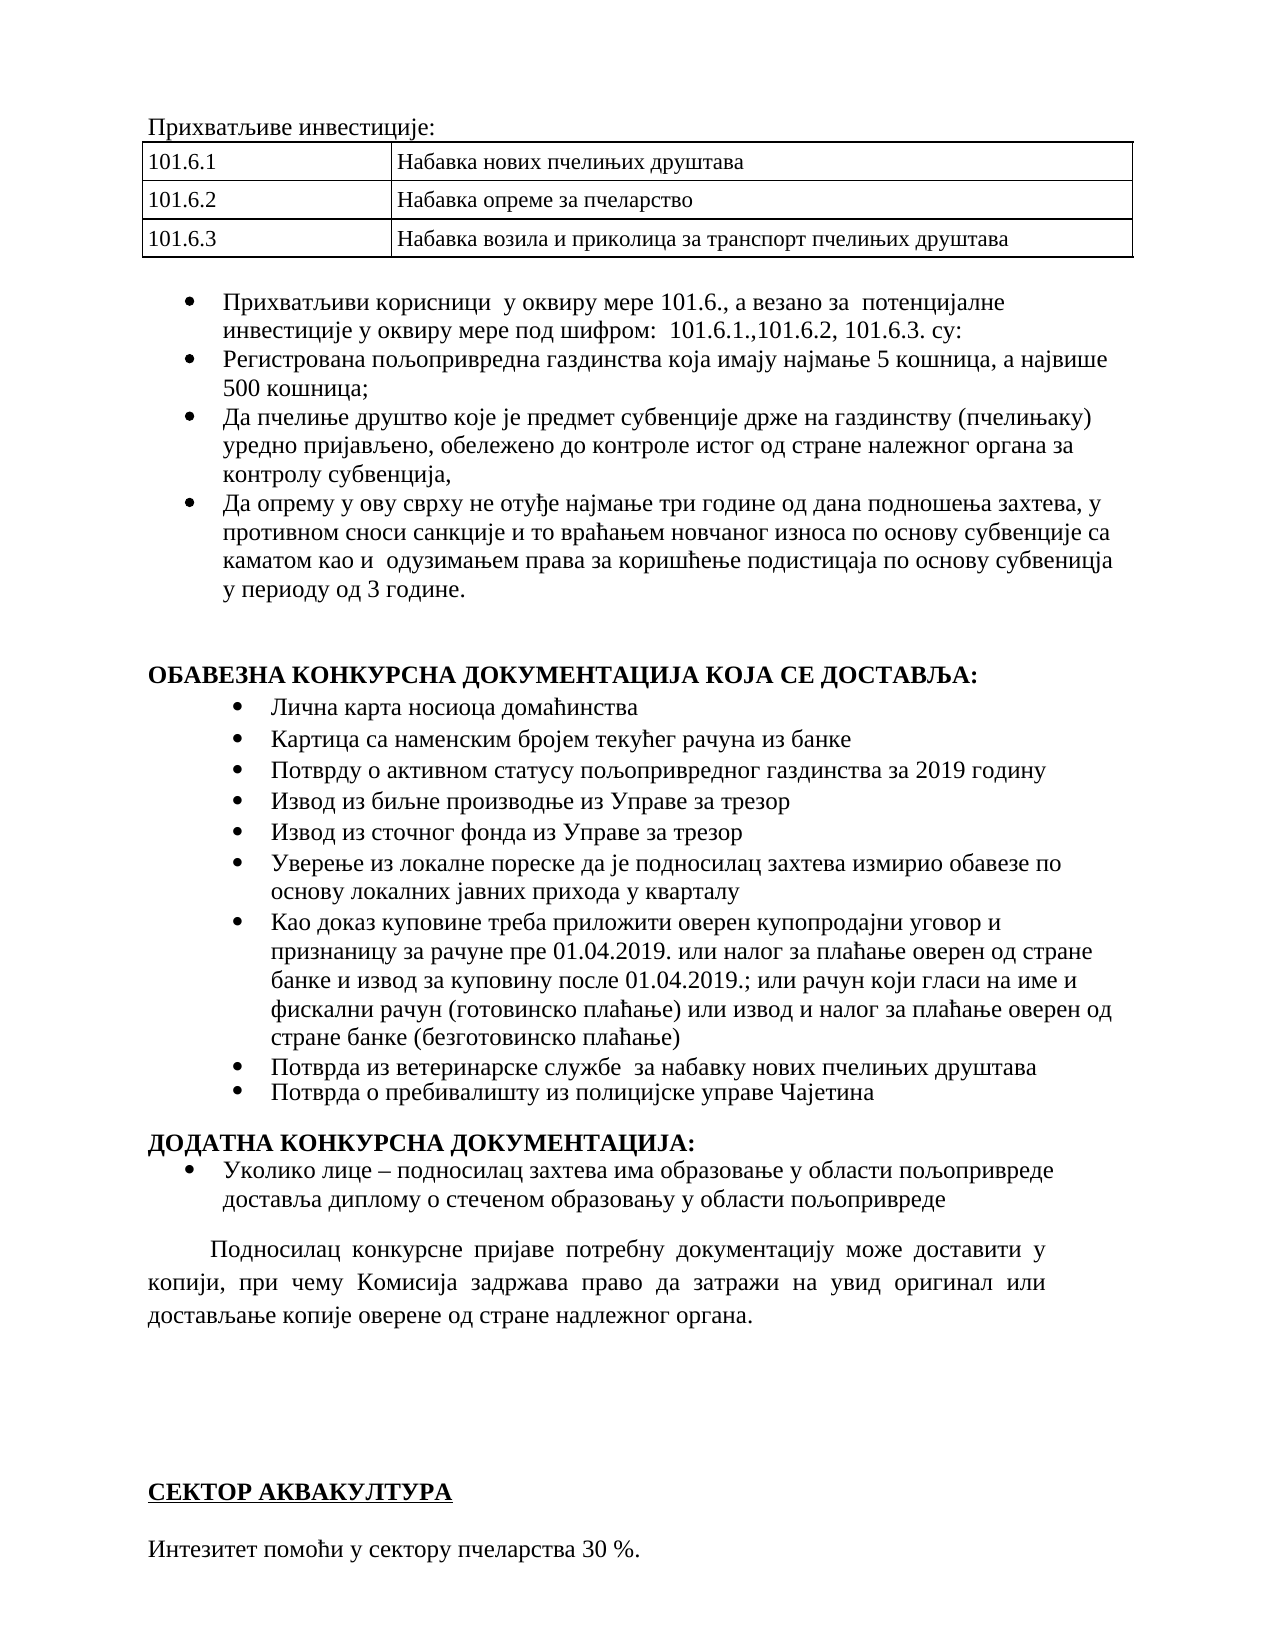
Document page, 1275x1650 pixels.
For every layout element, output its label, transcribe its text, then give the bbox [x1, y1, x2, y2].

list Регистрована пољопривредна газдинства која имају најмање 5 кошница, а највише 500 кошница; [185, 344, 1127, 402]
list Да опрему у ову сврху не отуђе најмање три године од дана подношења захтева, у противном сноси санкције и то враћањем новчаног износа по основу субвенције са каматом као и одузимањем права за коришћење подистицаја по основу субвеницја у периоду од 3 године. [185, 488, 1127, 603]
list Уколико лице – подносилац захтева има образовање у области пољопривреде доставља диплому о стеченом образовању у области пољопривреде [185, 1155, 1127, 1213]
list Да пчелиње друштво које је предмет субвенције држе на газдинству (пчелињаку) уредно пријављено, обележено до контроле истог од стране належног органа за контролу субвенција, [185, 402, 1127, 488]
table_cell 101.6.3 [143, 220, 391, 256]
text СЕКТОР АКВАКУЛТУРА [148, 1477, 1127, 1505]
list Прихватљиви корисници у оквиру мере 101.6., а везано за потенцијалне инвестиције у оквиру мере под шифром: 101.6.1.,101.6.2, 101.6.3. су: [185, 287, 1127, 344]
list Потврда о пребивалишту из полицијске управе Чајетина [233, 1082, 1127, 1103]
text Прихватљиве инвестиције: [148, 112, 1127, 141]
table_cell Набавка опреме за пчеларство [392, 181, 1132, 218]
list Лична карта носиоца домаћинства [233, 692, 1127, 721]
list Као доказ куповине треба приложити оверен купопродајни уговор и признаницу за рачуне пре 01.04.2019. или налог за плаћање оверен од стране банке и извод за куповину после 01.04.2019.; или рачун који гласи на име и фискални рачун (готовинско плаћање) или извод и налог за плаћање оверен од стране банке (безготовинско плаћање) [233, 907, 1127, 1051]
list Уверење из локалне пореске да је подносилац захтева измирио обавезе по основу локалних јавних прихода у кварталу [233, 848, 1127, 905]
text Интезитет помоћи у сектору пчеларства 30 %. [148, 1534, 1127, 1563]
list Потврду о активном статусу пољопривредног газдинства за 2019 годину [233, 755, 1127, 784]
list ДОДАТНА КОНКУРСНА ДОКУМЕНТАЦИЈА: [201, 1134, 1127, 1155]
table_cell 101.6.2 [143, 181, 391, 218]
table_header 101.6.1 [143, 143, 391, 179]
text ОБАВЕЗНА КОНКУРСНА ДОКУМЕНТАЦИЈА КОЈА СЕ ДОСТАВЉА: [148, 660, 1127, 689]
list Извод из сточног фонда из Управе за трезор [233, 817, 1127, 846]
table_header Набавка нових пчелињих друштава [392, 143, 1132, 179]
list Потврда из ветеринарске службе за набавку нових пчелињих друштава [233, 1052, 1127, 1080]
table_cell Набавка возила и приколица за транспорт пчелињих друштава [392, 220, 1132, 256]
list Извод из биљне производње из Управе за трезор [233, 786, 1127, 814]
text Подносилац конкурсне пријаве потребну документацију може доставити у копији, при чему Комисија задржава право да затражи на увид оригинал или достављање копије оверене од стране надлежног органа. [148, 1234, 1047, 1328]
list Картица са наменским бројем текућег рачуна из банке [233, 724, 1127, 753]
